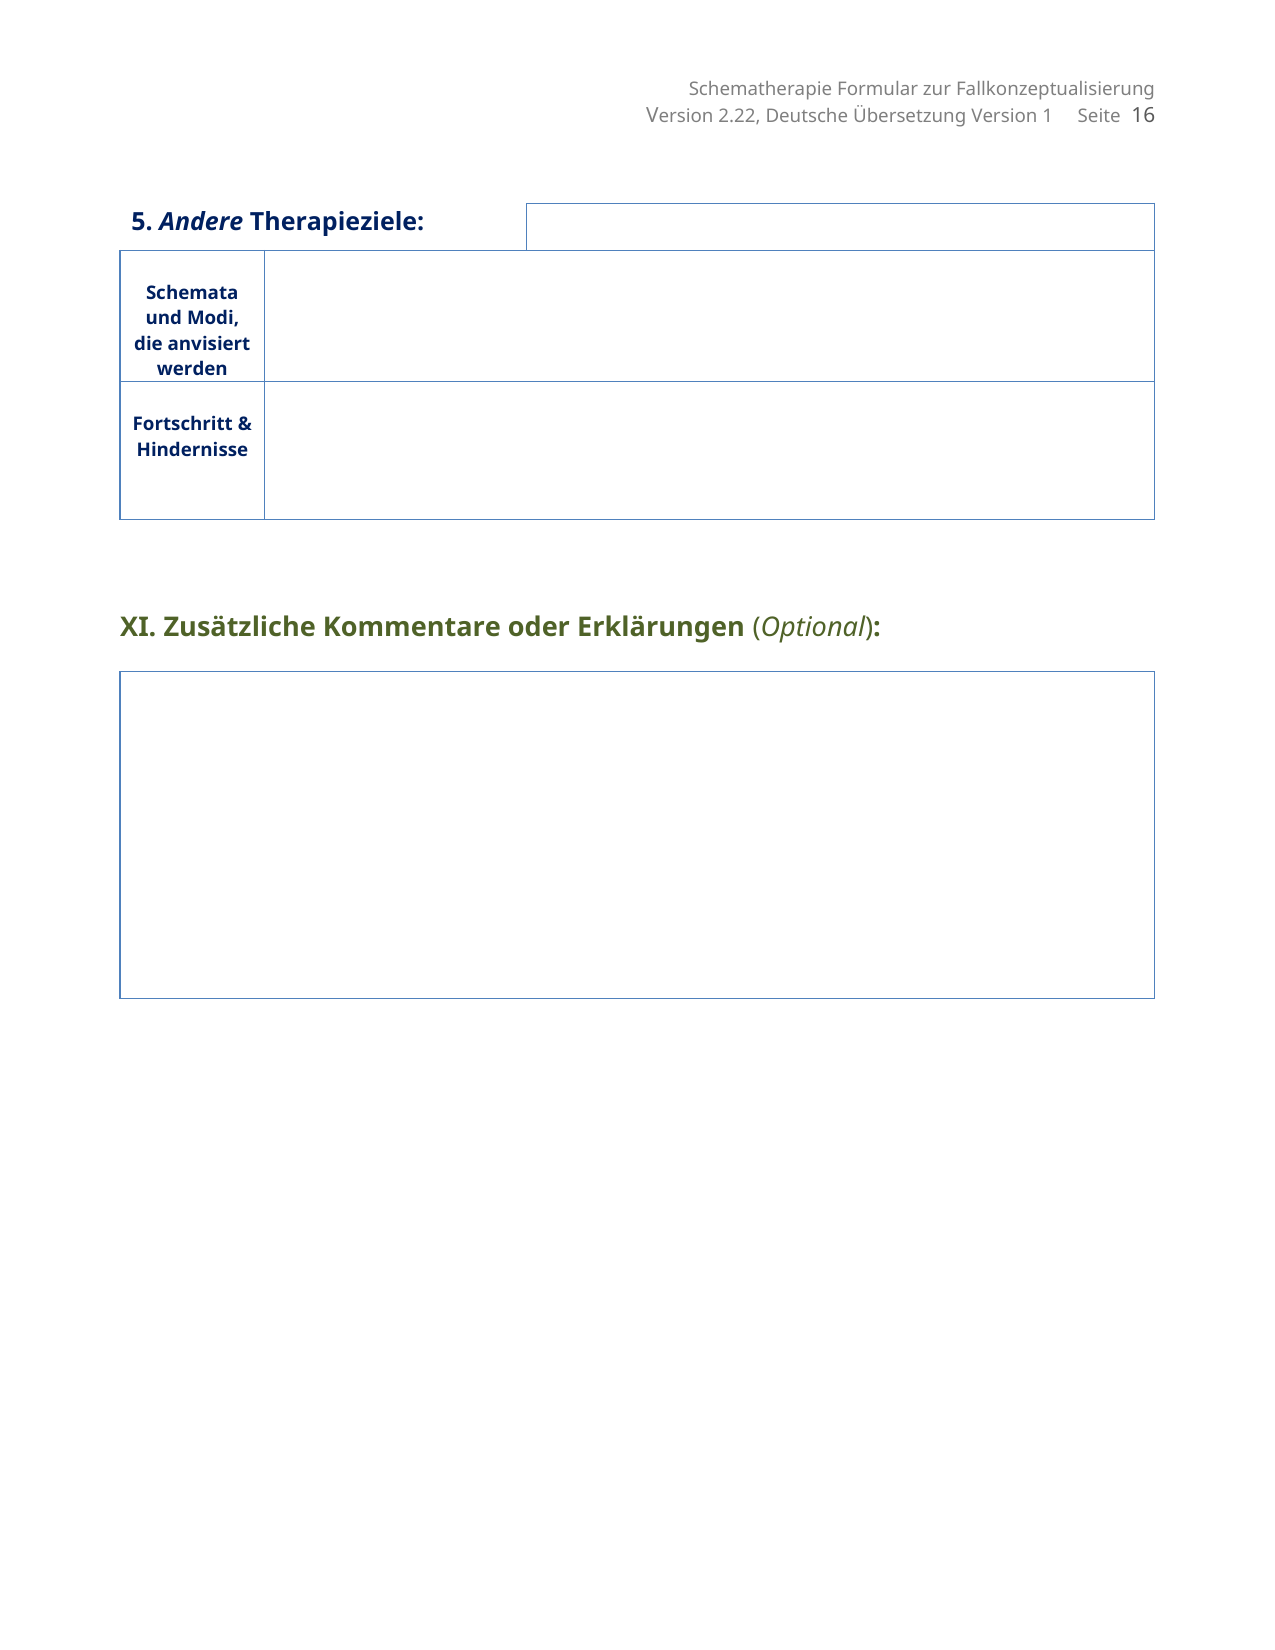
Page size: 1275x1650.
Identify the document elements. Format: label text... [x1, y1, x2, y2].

table_header [121, 672, 1154, 998]
table_header 5. Andere Therapieziele: [120, 203, 526, 250]
table_header [527, 204, 1154, 250]
table_cell [265, 251, 1154, 381]
text XI. Zusätzliche Kommentare oder Erklärungen (Optional): [120, 608, 1155, 645]
table_cell [265, 382, 1154, 519]
table_cell Schemata und Modi, die anvisiert werden [121, 251, 264, 381]
table_cell Fortschritt & Hindernisse [121, 382, 264, 519]
